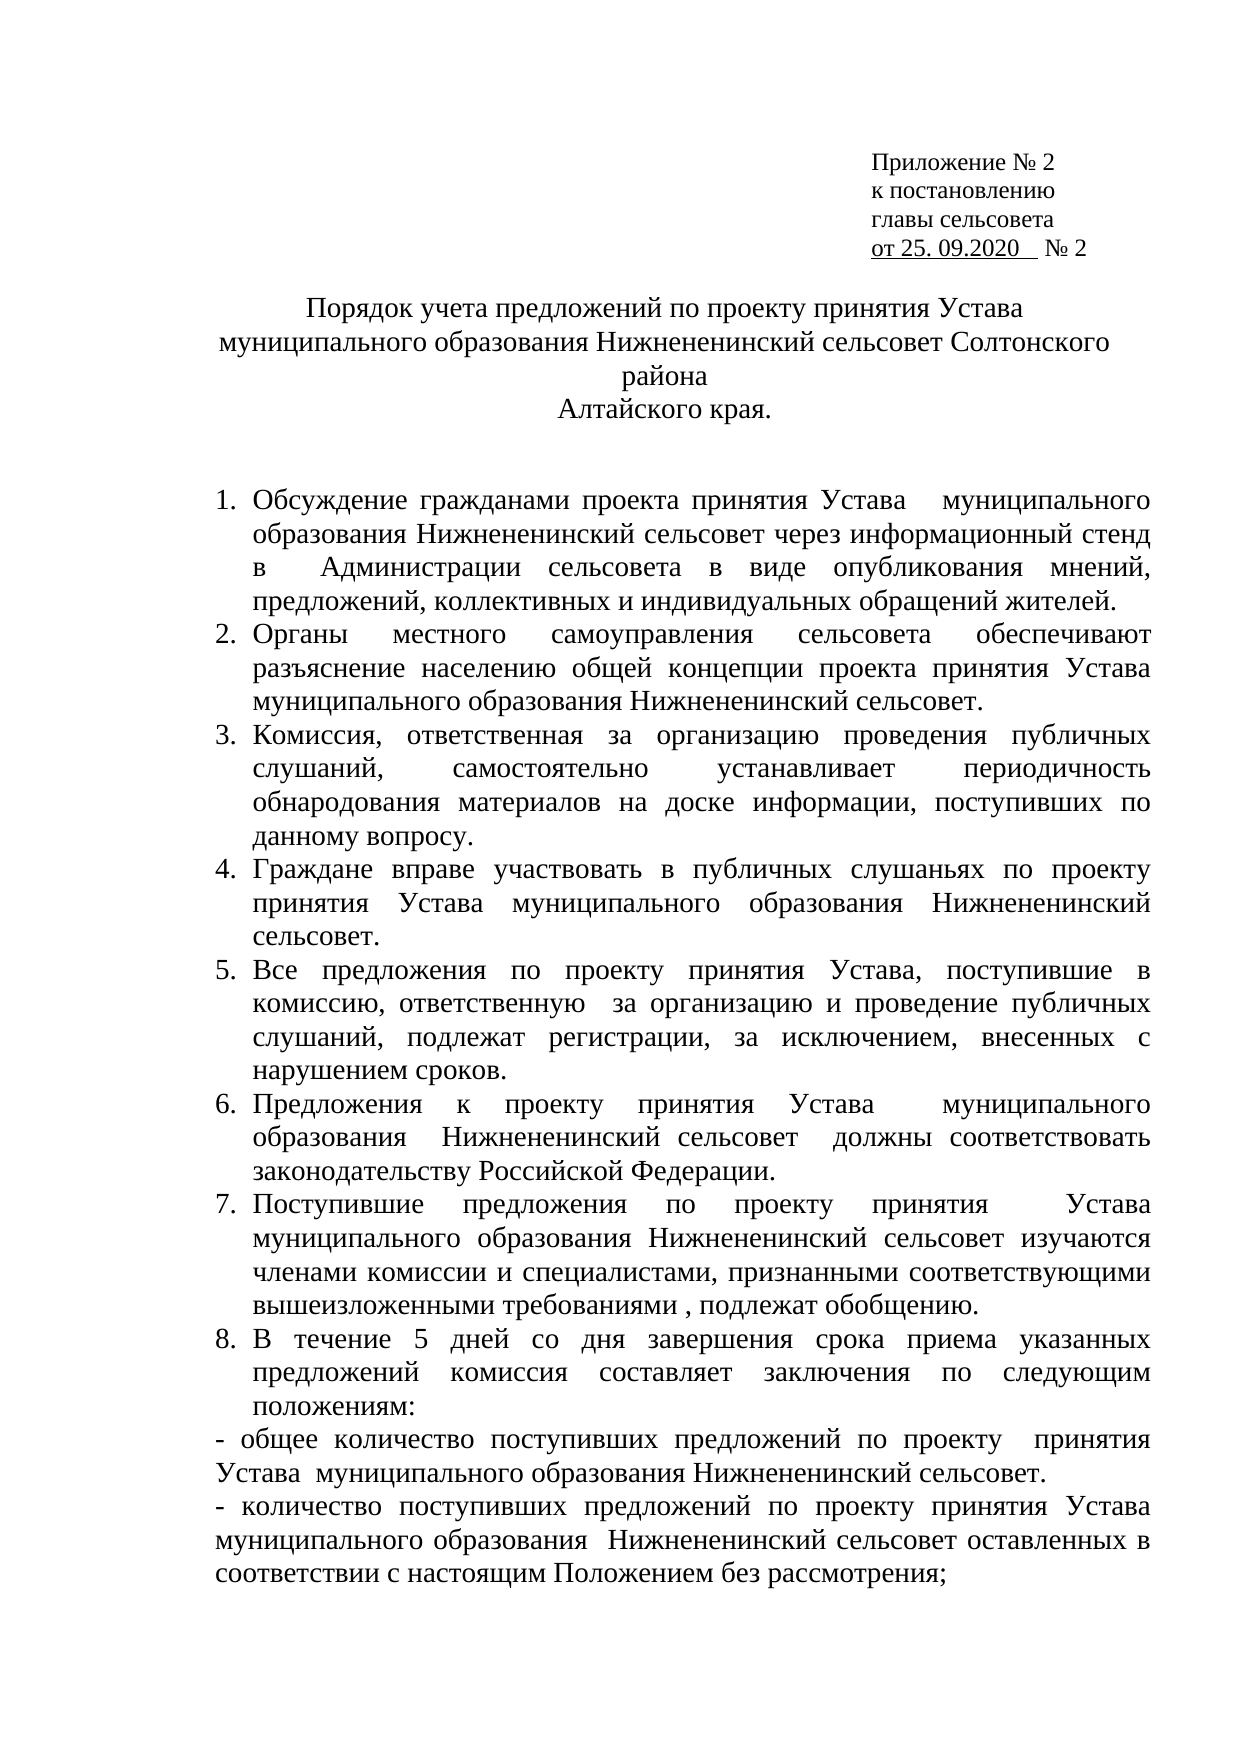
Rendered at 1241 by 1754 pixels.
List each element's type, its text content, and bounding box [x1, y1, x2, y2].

list Органы местного самоуправления сельсовета обеспечивают разъяснение населению общей концепции проекта принятия Устава муниципального образования Нижнененинский сельсовет. [215, 616, 1152, 717]
list Предложения к проекту принятия Устава муниципального образования Нижнененинский сельсовет должны соответствовать законодательству Российской Федерации. [215, 1086, 1152, 1187]
text Приложение № 2 [177, 147, 1152, 176]
list Комиссия, ответственная за организацию проведения публичных слушаний, самостоятельно устанавливает периодичность обнародования материалов на доске информации, поступивших по данному вопросу. [215, 717, 1152, 851]
text муниципального образования Нижнененинский сельсовет Солтонского района [177, 324, 1152, 391]
text - количество поступивших предложений по проекту принятия Устава муниципального образования Нижнененинский сельсовет оставленных в соответствии с настоящим Положением без рассмотрения; [215, 1488, 1152, 1589]
list В течение 5 дней со дня завершения срока приема указанных предложений комиссия составляет заключения по следующим положениям: [215, 1321, 1152, 1421]
text главы сельсовета [177, 204, 1152, 233]
text к постановлению [177, 176, 1152, 204]
list Все предложения по проекту принятия Устава, поступившие в комиссию, ответственную за организацию и проведение публичных слушаний, подлежат регистрации, за исключением, внесенных с нарушением сроков. [215, 952, 1152, 1086]
list Граждане вправе участвовать в публичных слушаньях по проекту принятия Устава муниципального образования Нижнененинский сельсовет. [215, 851, 1152, 952]
list Поступившие предложения по проекту принятия Устава муниципального образования Нижнененинский сельсовет изучаются членами комиссии и специалистами, признанными соответствующими вышеизложенными требованиями , подлежат обобщению. [215, 1187, 1152, 1321]
text от 25. 09.2020 № 2 [177, 233, 1152, 262]
text - общее количество поступивших предложений по проекту принятия Устава муниципального образования Нижнененинский сельсовет. [215, 1421, 1152, 1488]
text Порядок учета предложений по проекту принятия Устава [177, 291, 1152, 324]
text Алтайского края. [177, 391, 1152, 425]
list Обсуждение гражданами проекта принятия Устава муниципального образования Нижнененинский сельсовет через информационный стенд в Администрации сельсовета в виде опубликования мнений, предложений, коллективных и индивидуальных обращений жителей. [215, 482, 1152, 616]
